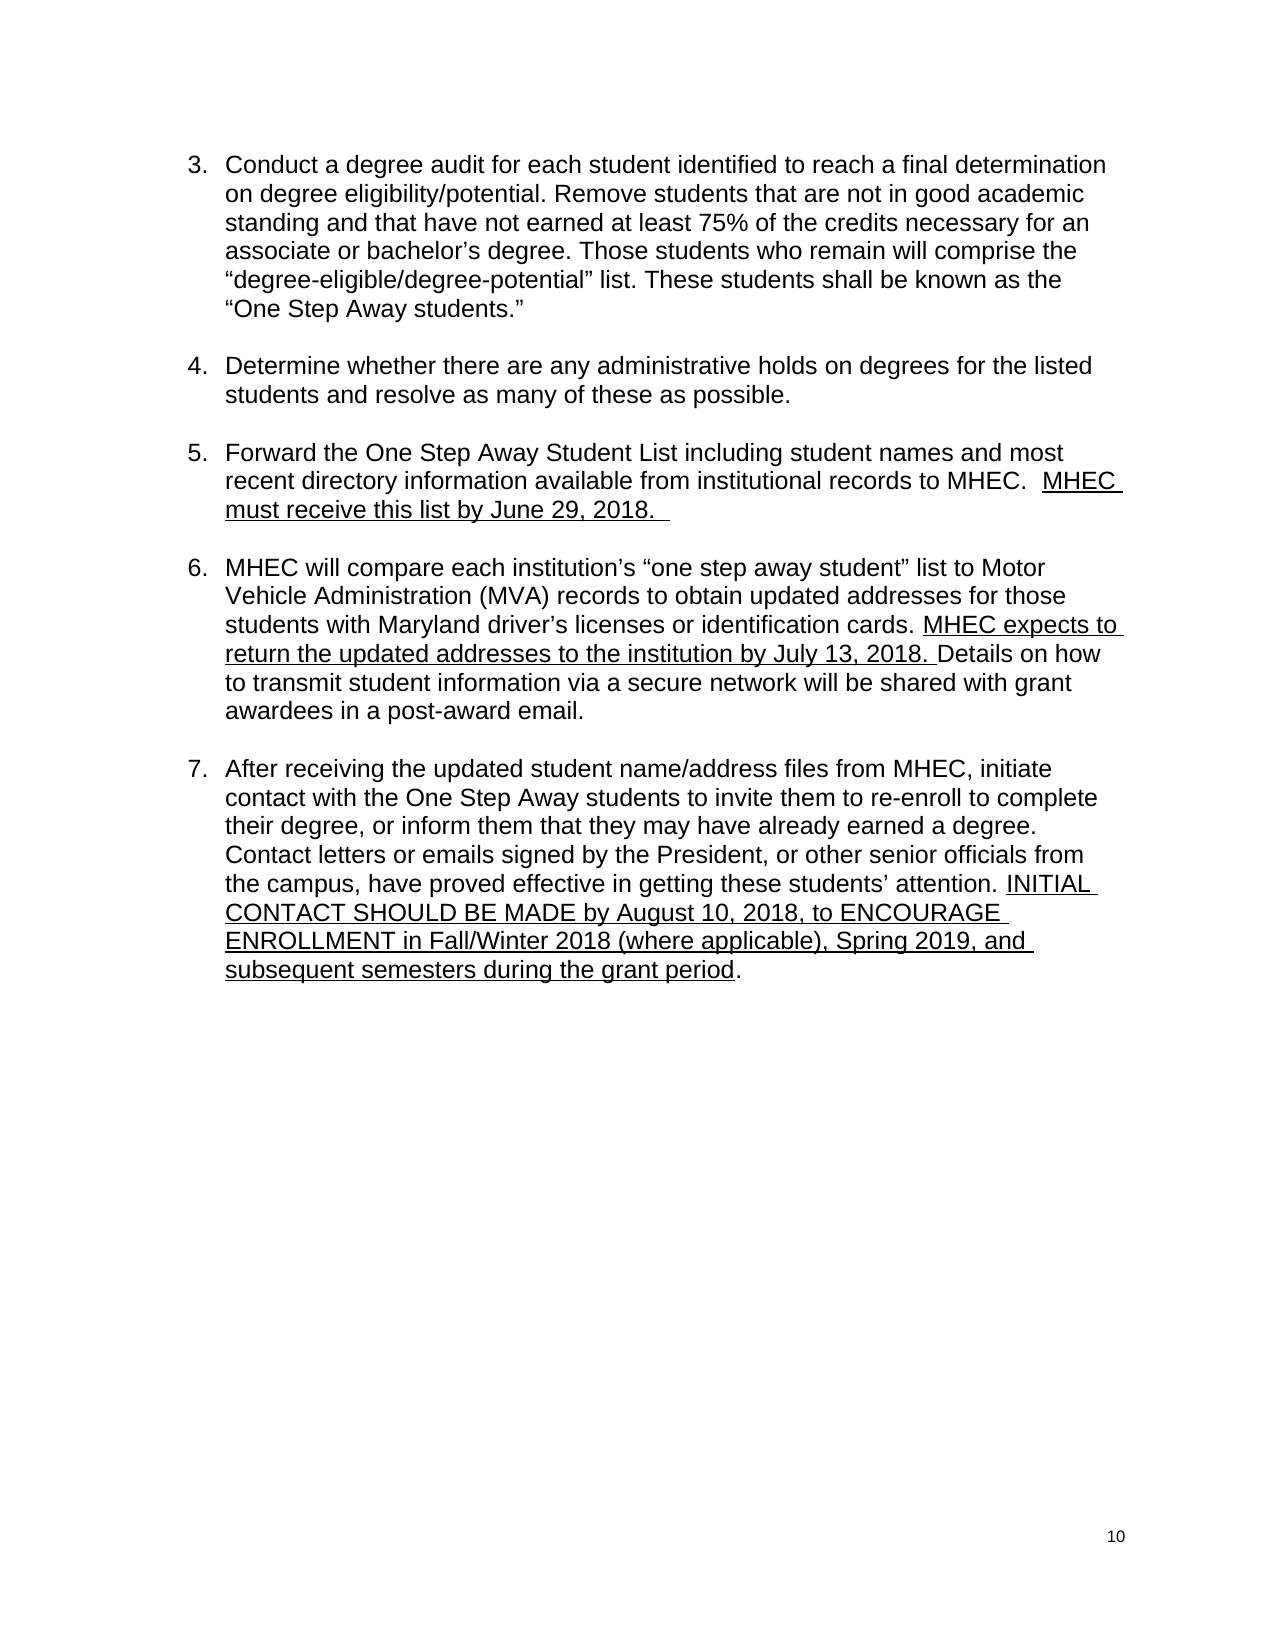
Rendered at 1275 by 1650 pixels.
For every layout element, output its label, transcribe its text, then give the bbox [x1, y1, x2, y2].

list After receiving the updated student name/address files from MHEC, initiate contact with the One Step Away students to invite them to re-enroll to complete their degree, or inform them that they may have already earned a degree. Contact letters or emails signed by the President, or other senior officials from the campus, have proved effective in getting these students’ attention. INITIAL CONTACT SHOULD BE MADE by August 10, 2018, to ENCOURAGE ENROLLMENT in Fall/Winter 2018 (where applicable), Spring 2019, and subsequent semesters during the grant period. [187, 754, 1125, 984]
list Determine whether there are any administrative holds on degrees for the listed students and resolve as many of these as possible. [187, 351, 1125, 409]
list Conduct a degree audit for each student identified to reach a final determination on degree eligibility/potential. Remove students that are not in good academic standing and that have not earned at least 75% of the credits necessary for an associate or bachelor’s degree. Those students who remain will comprise the “degree-eligible/degree-potential” list. These students shall be known as the “One Step Away students.” [187, 150, 1125, 322]
list MHEC will compare each institution’s “one step away student” list to Motor Vehicle Administration (MVA) records to obtain updated addresses for those students with Maryland driver’s licenses or identification cards. MHEC expects to return the updated addresses to the institution by July 13, 2018. Details on how to transmit student information via a secure network will be shared with grant awardees in a post-award email. [187, 552, 1125, 725]
list Forward the One Step Away Student List including student names and most recent directory information available from institutional records to MHEC. MHEC must receive this list by June 29, 2018. [187, 437, 1125, 524]
